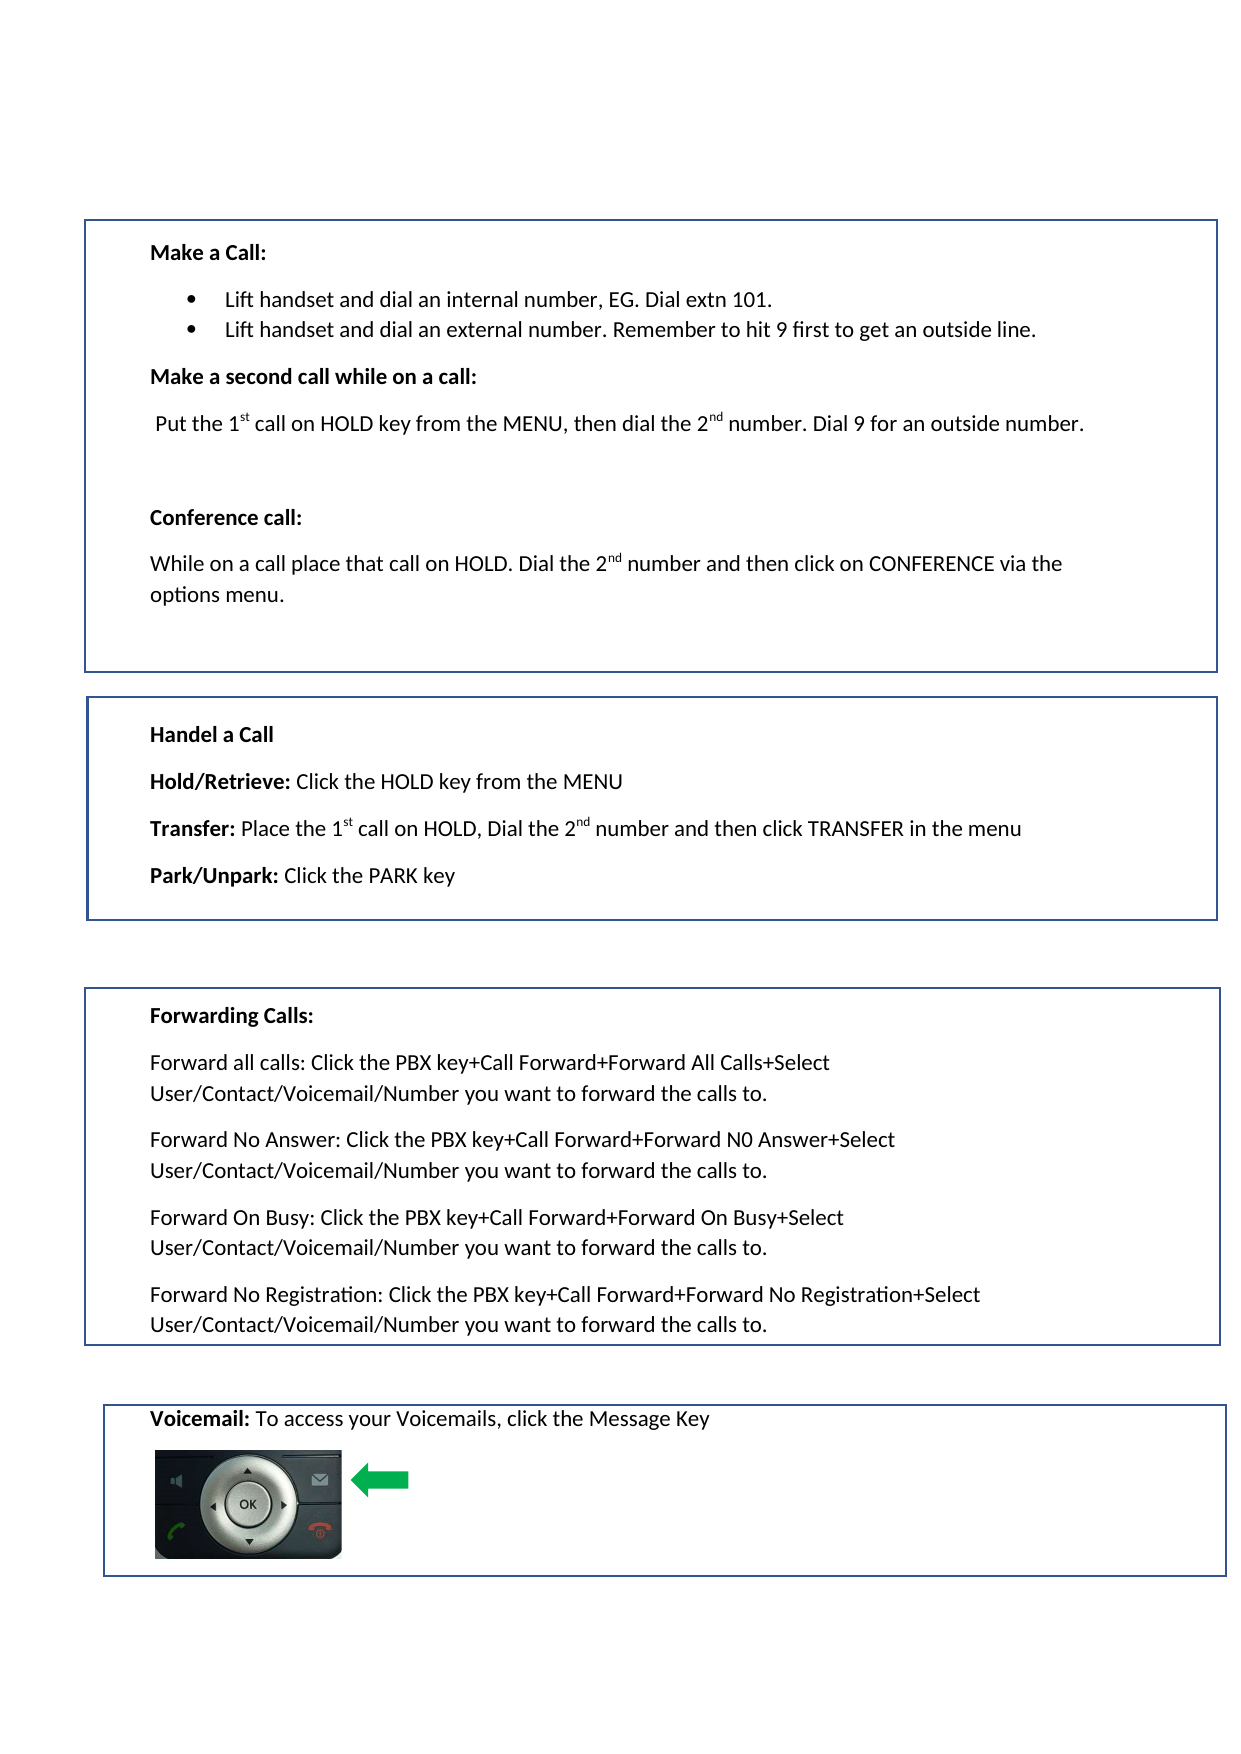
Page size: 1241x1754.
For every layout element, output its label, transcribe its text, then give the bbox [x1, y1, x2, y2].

text Forward all calls: Click the PBX key+Call Forward+Forward All Calls+Select User/Contact/Voicemail/Number you want to forward the calls to. [150, 1048, 1090, 1107]
text Forward No Registration: Click the PBX key+Call Forward+Forward No Registration+Select User/Contact/Voicemail/Number you want to forward the calls to. [150, 1280, 1090, 1338]
text Park/Unpark: Click the PARK key [150, 861, 1090, 889]
picture [155, 1450, 342, 1559]
text Forward No Answer: Click the PBX key+Call Forward+Forward N0 Answer+Select User/Contact/Voicemail/Number you want to forward the calls to. [150, 1126, 1090, 1184]
text Voicemail: To access your Voicemails, click the Message Key [150, 1406, 1090, 1432]
text While on a call place that call on HOLD. Dial the 2nd number and then click on CONFERENCE via the options menu. [150, 549, 1090, 608]
text Forward On Busy: Click the PBX key+Call Forward+Forward On Busy+Select User/Contact/Voicemail/Number you want to forward the calls to. [150, 1203, 1090, 1261]
list Lift handset and dial an internal number, EG. Dial extn 101. [187, 285, 1090, 313]
list Lift handset and dial an external number. Remember to hit 9 first to get an outside line. [187, 315, 1090, 343]
text Conference call: [150, 503, 1090, 531]
text Make a second call while on a call: [150, 362, 1090, 390]
text Transfer: Place the 1st call on HOLD, Dial the 2nd number and then click TRANSFER in the menu [150, 814, 1090, 842]
text Make a Call: [150, 238, 1090, 266]
text Handel a Call [150, 720, 1090, 748]
text Hold/Retrieve: Click the HOLD key from the MENU [150, 767, 1090, 795]
text Put the 1st call on HOLD key from the MENU, then dial the 2nd number. Dial 9 for an outside number. [150, 409, 1090, 437]
text Forwarding Calls: [150, 1002, 1090, 1029]
